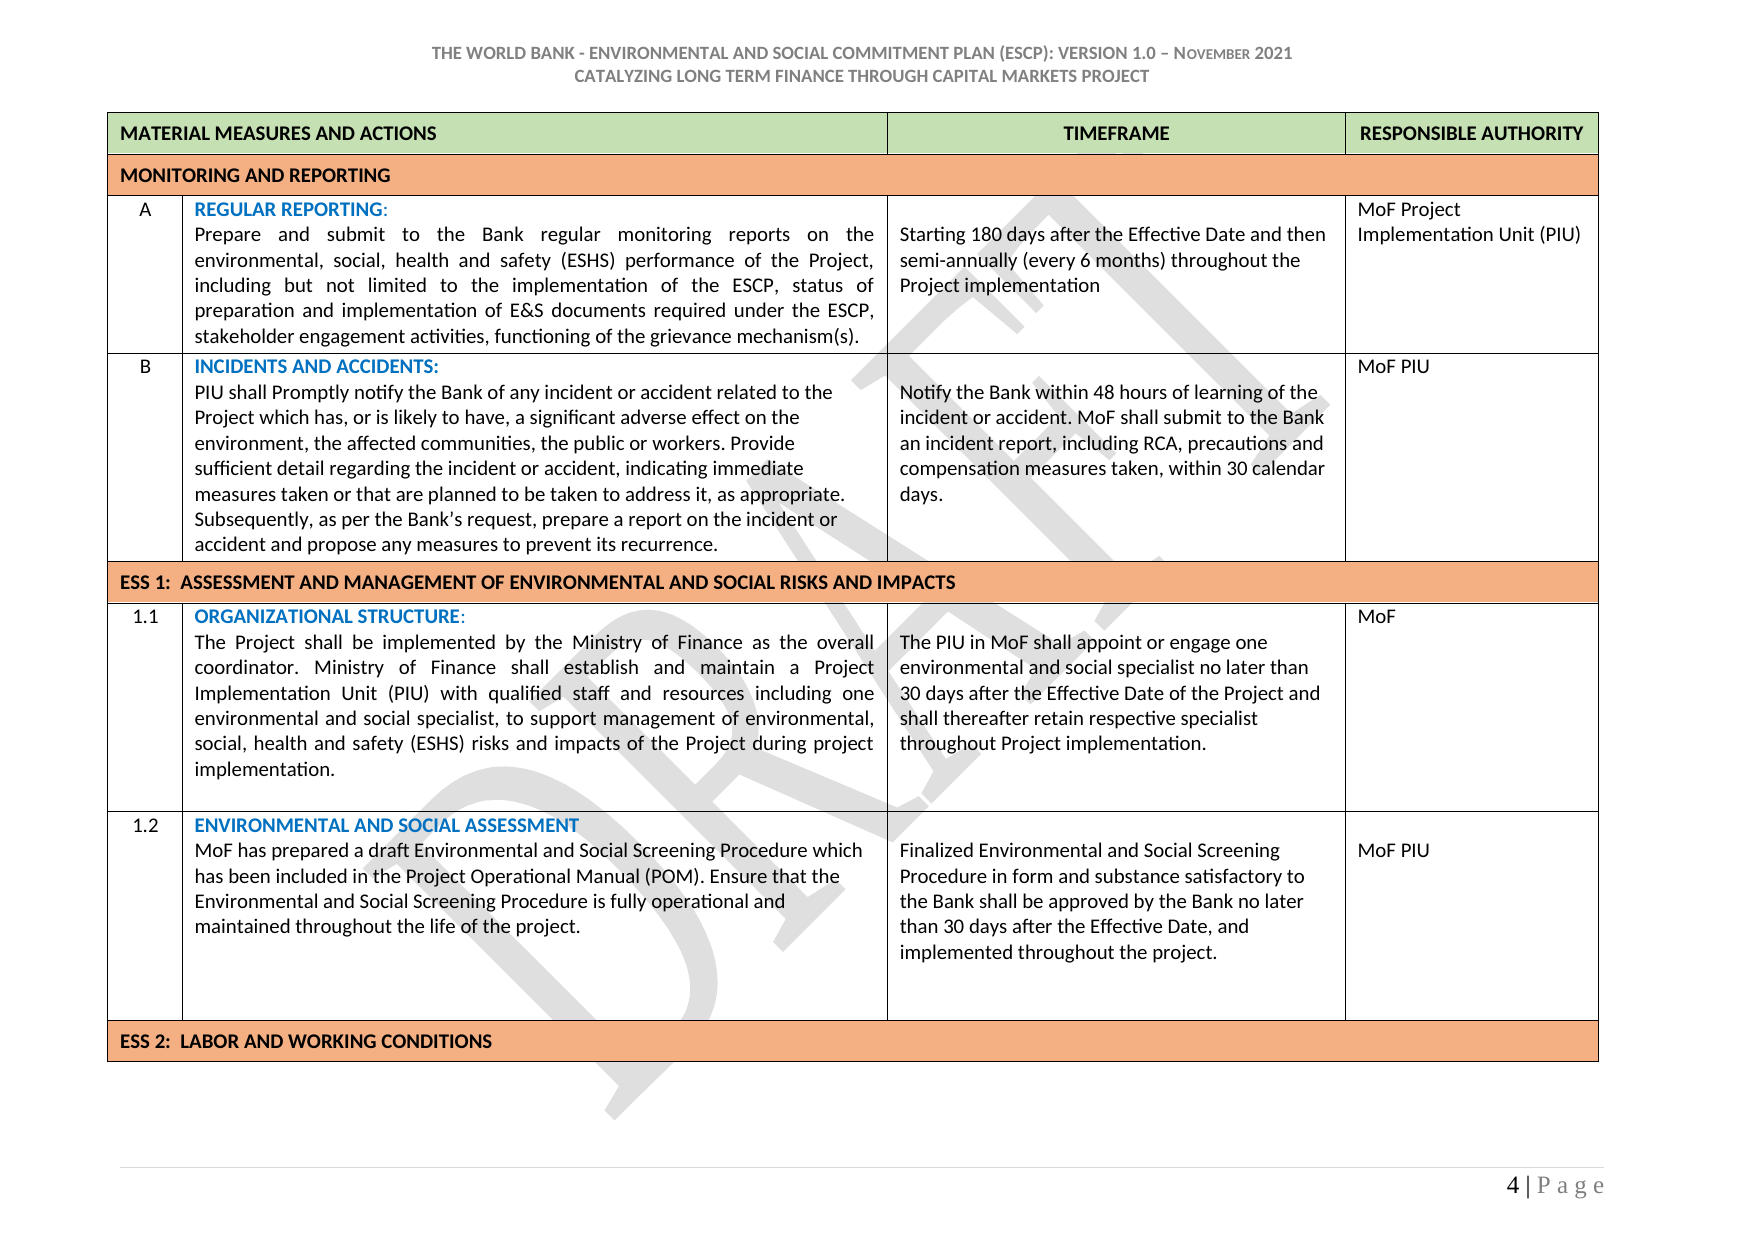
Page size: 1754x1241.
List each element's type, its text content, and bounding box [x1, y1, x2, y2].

table_cell ESS 2: LABOR AND WORKING CONDITIONS [108, 1021, 1598, 1061]
table_cell MoF PIU [1346, 812, 1598, 1019]
table_cell A [108, 196, 182, 353]
table_cell 1.2 [108, 812, 182, 1019]
table_cell Finalized Environmental and Social Screening Procedure in form and substance satisfactory to the Bank shall be approved by the Bank no later than 30 days after the Effective Date, and implemented throughout the project. [888, 812, 1345, 1019]
table_cell ORGANIZATIONAL STRUCTURE: The Project shall be implemented by the Ministry of Finance as the overall coordinator. Ministry of Finance shall establish and maintain a Project Implementation Unit (PIU) with qualified staff and resources including one environmental and social specialist, to support management of environmental, social, health and safety (ESHS) risks and impacts of the Project during project implementation. [183, 604, 887, 811]
table_header RESPONSIBLE AUTHORITY [1346, 113, 1598, 153]
table_cell MoF [1346, 604, 1598, 811]
table_cell INCIDENTS AND ACCIDENTS: PIU shall Promptly notify the Bank of any incident or accident related to the Project which has, or is likely to have, a significant adverse effect on the environment, the affected communities, the public or workers. Provide sufficient detail regarding the incident or accident, indicating immediate measures taken or that are planned to be taken to address it, as appropriate. Subsequently, as per the Bank’s request, prepare a report on the incident or accident and propose any measures to prevent its recurrence. [183, 354, 887, 561]
table_cell Starting 180 days after the Effective Date and then semi-annually (every 6 months) throughout the Project implementation [888, 196, 1345, 353]
table_cell MONITORING AND REPORTING [108, 155, 1598, 195]
table_cell MoF Project Implementation Unit (PIU) [1346, 196, 1598, 353]
table_cell REGULAR REPORTING: Prepare and submit to the Bank regular monitoring reports on the environmental, social, health and safety (ESHS) performance of the Project, including but not limited to the implementation of the ESCP, status of preparation and implementation of E&S documents required under the ESCP, stakeholder engagement activities, functioning of the grievance mechanism(s). [183, 196, 887, 353]
table_cell ENVIRONMENTAL AND SOCIAL ASSESSMENT MoF has prepared a draft Environmental and Social Screening Procedure which has been included in the Project Operational Manual (POM). Ensure that the Environmental and Social Screening Procedure is fully operational and maintained throughout the life of the project. [183, 812, 887, 1019]
table_cell Notify the Bank within 48 hours of learning of the incident or accident. MoF shall submit to the Bank an incident report, including RCA, precautions and compensation measures taken, within 30 calendar days. [888, 354, 1345, 561]
table_cell The PIU in MoF shall appoint or engage one environmental and social specialist no later than 30 days after the Effective Date of the Project and shall thereafter retain respective specialist throughout Project implementation. [888, 604, 1345, 811]
table_cell ESS 1: ASSESSMENT AND MANAGEMENT OF ENVIRONMENTAL AND SOCIAL RISKS AND IMPACTS [108, 562, 1598, 602]
table_cell 1.1 [108, 604, 182, 811]
table_header TIMEFRAME [888, 113, 1345, 153]
table_cell B [108, 354, 182, 561]
table_cell MoF PIU [1346, 354, 1598, 561]
table_header MATERIAL MEASURES AND ACTIONS [108, 113, 887, 153]
